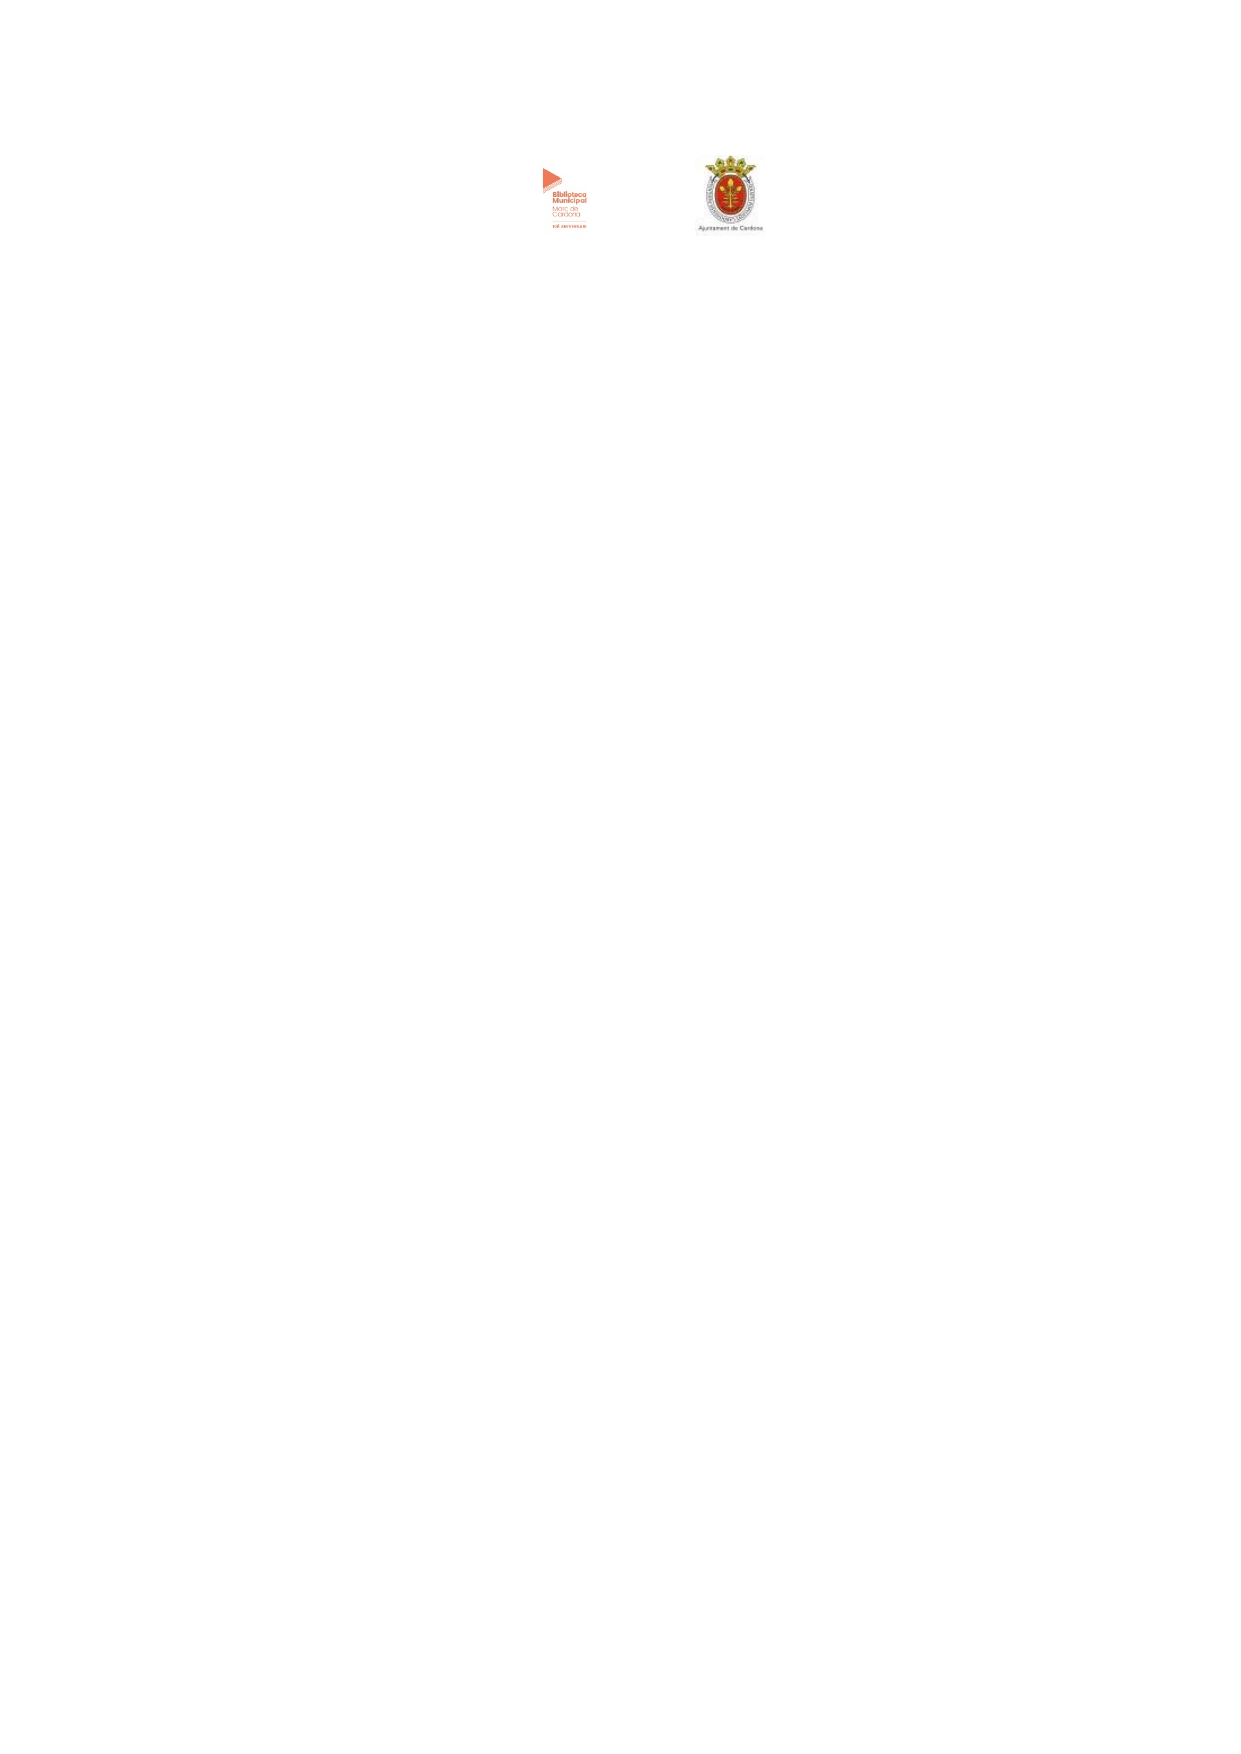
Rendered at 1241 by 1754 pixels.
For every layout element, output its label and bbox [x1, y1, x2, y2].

picture [695, 155, 766, 236]
picture [500, 150, 636, 244]
